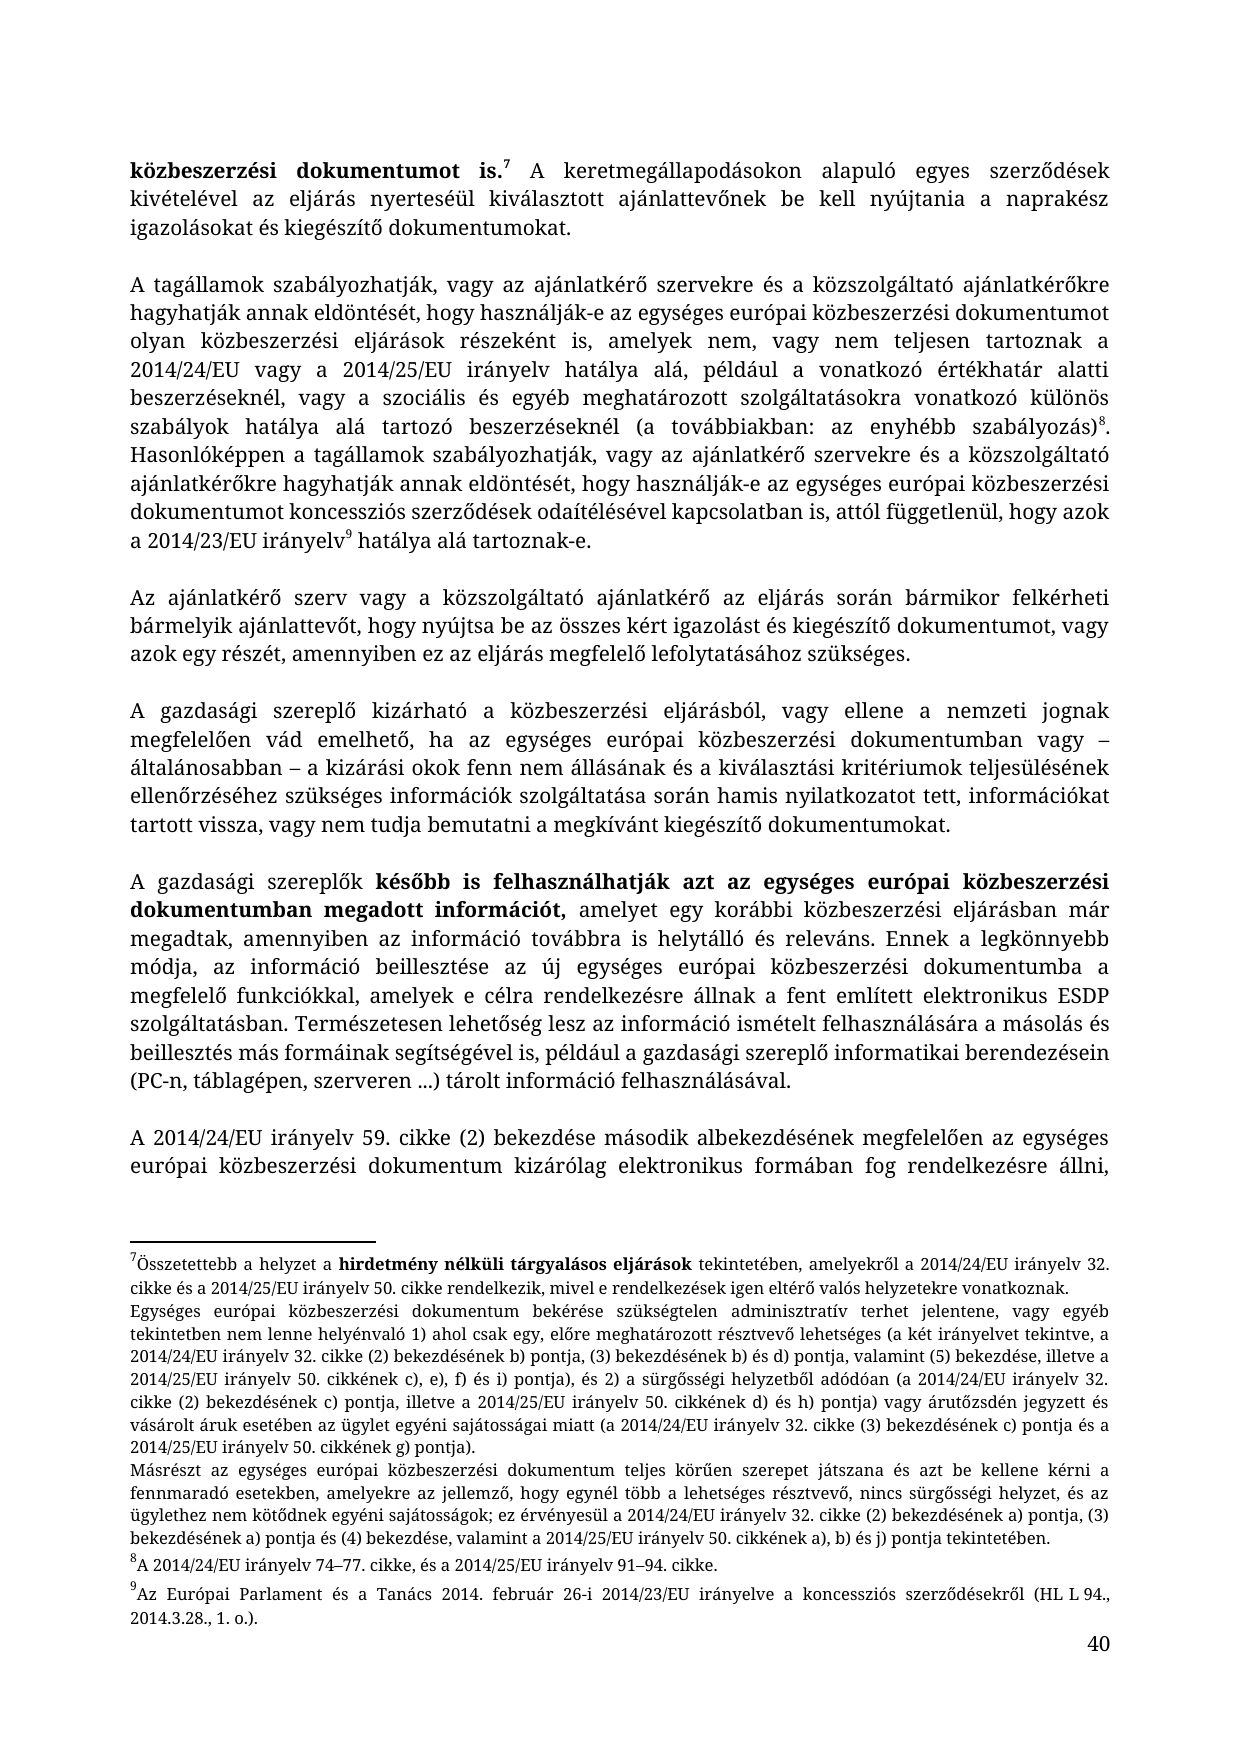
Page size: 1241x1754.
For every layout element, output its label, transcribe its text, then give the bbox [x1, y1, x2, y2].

text A gazdasági szereplők később is felhasználhatják azt az egységes európai közbeszerzési dokumentumban megadott információt, amelyet egy korábbi közbeszerzési eljárásban már megadtak, amennyiben az információ továbbra is helytálló és releváns. Ennek a legkönnyebb módja, az információ beillesztése az új egységes európai közbeszerzési dokumentumba a megfelelő funkciókkal, amelyek e célra rendelkezésre állnak a fent említett elektronikus ESDP szolgáltatásban. Természetesen lehetőség lesz az információ ismételt felhasználására a másolás és beillesztés más formáinak segítségével is, például a gazdasági szereplő informatikai berendezésein (PC-n, táblagépen, szerveren ...) tárolt információ felhasználásával. [130, 867, 1110, 1094]
text A tagállamok szabályozhatják, vagy az ajánlatkérő szervekre és a közszolgáltató ajánlatkérőkre hagyhatják annak eldöntését, hogy használják-e az egységes európai közbeszerzési dokumentumot olyan közbeszerzési eljárások részeként is, amelyek nem, vagy nem teljesen tartoznak a 2014/24/EU vagy a 2014/25/EU irányelv hatálya alá, például a vonatkozó értékhatár alatti beszerzéseknél, vagy a szociális és egyéb meghatározott szolgáltatásokra vonatkozó különös szabályok hatálya alá tartozó beszerzéseknél (a továbbiakban: az enyhébb szabályozás). Hasonlóképpen a tagállamok szabályozhatják, vagy az ajánlatkérő szervekre és a közszolgáltató ajánlatkérőkre hagyhatják annak eldöntését, hogy használják-e az egységes európai közbeszerzési dokumentumot koncessziós szerződések odaítélésével kapcsolatban is, attól függetlenül, hogy azok a 2014/23/EU irányelv hatálya alá tartoznak-e. [130, 270, 1110, 554]
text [130, 156, 1110, 241]
text Az ajánlatkérő szerv vagy a közszolgáltató ajánlatkérő az eljárás során bármikor felkérheti bármelyik ajánlattevőt, hogy nyújtsa be az összes kért igazolást és kiegészítő dokumentumot, vagy azok egy részét, amennyiben ez az eljárás megfelelő lefolytatásához szükséges. [130, 583, 1110, 668]
text A gazdasági szereplő kizárható a közbeszerzési eljárásból, vagy ellene a nemzeti jognak megfelelően vád emelhető, ha az egységes európai közbeszerzési dokumentumban vagy – általánosabban – a kizárási okok fenn nem állásának és a kiválasztási kritériumok teljesülésének ellenőrzéséhez szükséges információk szolgáltatása során hamis nyilatkozatot tett, információkat tartott vissza, vagy nem tudja bemutatni a megkívánt kiegészítő dokumentumokat. [130, 696, 1110, 838]
